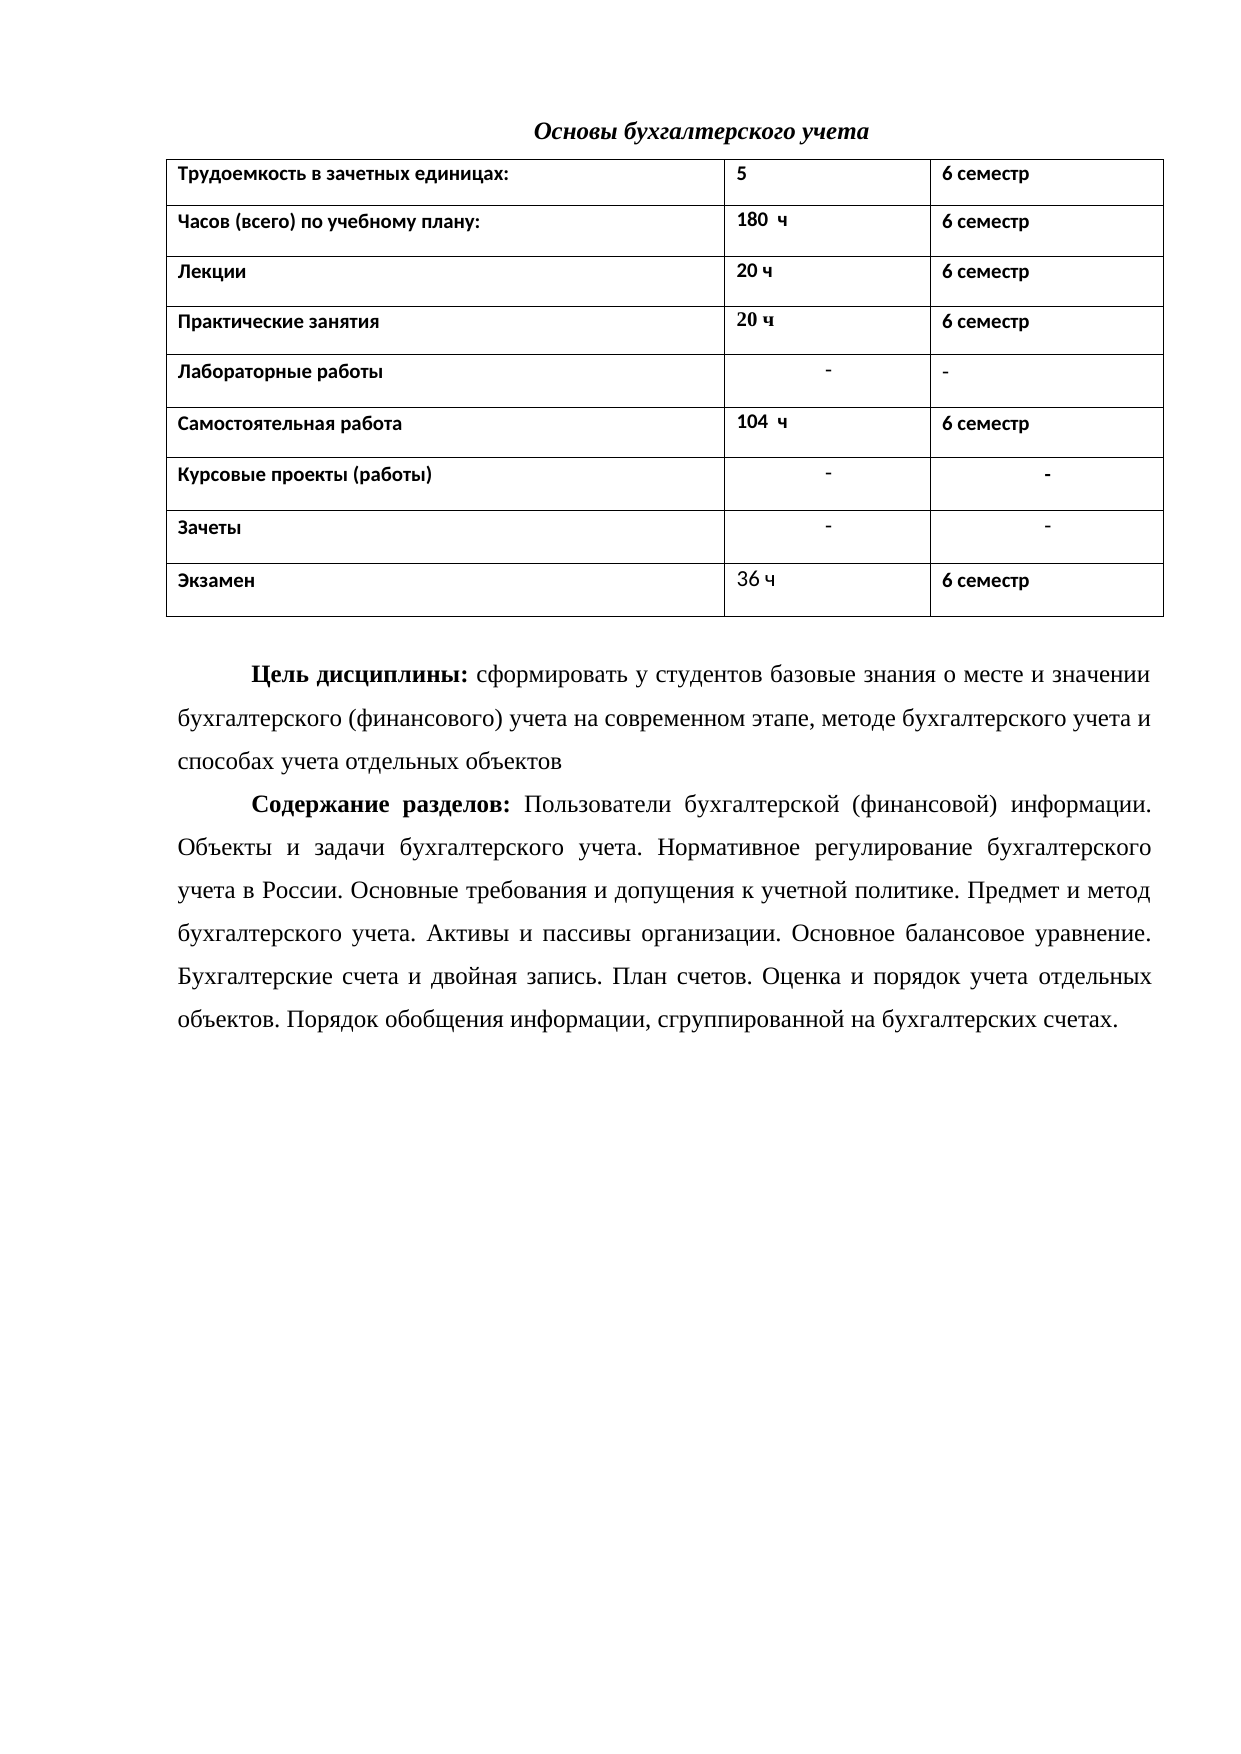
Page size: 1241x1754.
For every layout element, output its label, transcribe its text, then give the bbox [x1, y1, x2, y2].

table_cell - [725, 458, 930, 510]
table_cell 6 семестр [931, 564, 1163, 616]
subtitle Основы бухгалтерского учета [533, 116, 1176, 145]
table_header Трудоемкость в зачетных единицах: [167, 160, 724, 205]
table_cell 20 ч [725, 307, 930, 354]
table_cell - [725, 511, 930, 563]
table_cell 6 семестр [931, 206, 1163, 256]
table_cell Лекции [167, 257, 724, 306]
table_cell 6 семестр [931, 408, 1163, 457]
table_cell 6 семестр [931, 257, 1163, 306]
table_cell Зачеты [167, 511, 724, 563]
table_cell Лабораторные работы [167, 355, 724, 407]
table_cell Практические занятия [167, 307, 724, 354]
table_cell Экзамен [167, 564, 724, 616]
table_cell 36 ч [725, 564, 930, 616]
table_cell - [725, 355, 930, 407]
table_cell 20 ч [725, 257, 930, 306]
table_cell 180 ч [725, 206, 930, 256]
table_cell Часов (всего) по учебному плану: [167, 206, 724, 256]
table_header 6 семестр [931, 160, 1163, 205]
table_header 5 [725, 160, 930, 205]
text Цель дисциплины: сформировать у студентов базовые знания о месте и значении бухгалтерского (финансового) учета на современном этапе, методе бухгалтерского учета и способах учета отдельных объектов [177, 659, 1151, 774]
table_cell 104 ч [725, 408, 930, 457]
table_cell 6 семестр [931, 307, 1163, 354]
table_cell - [931, 511, 1163, 563]
table_cell - [931, 458, 1163, 510]
table_cell Самостоятельная работа [167, 408, 724, 457]
text Содержание разделов: Пользователи бухгалтерской (финансовой) информации. Объекты и задачи бухгалтерского учета. Нормативное регулирование бухгалтерского учета в России. Основные требования и допущения к учетной политике. Предмет и метод бухгалтерского учета. Активы и пассивы организации. Основное балансовое уравнение. Бухгалтерские счета и двойная запись. План счетов. Оценка и порядок учета отдельных объектов. Порядок обобщения информации, сгруппированной на бухгалтерских счетах. [177, 789, 1152, 1033]
table_cell Курсовые проекты (работы) [167, 458, 724, 510]
table_cell - [931, 355, 1163, 407]
